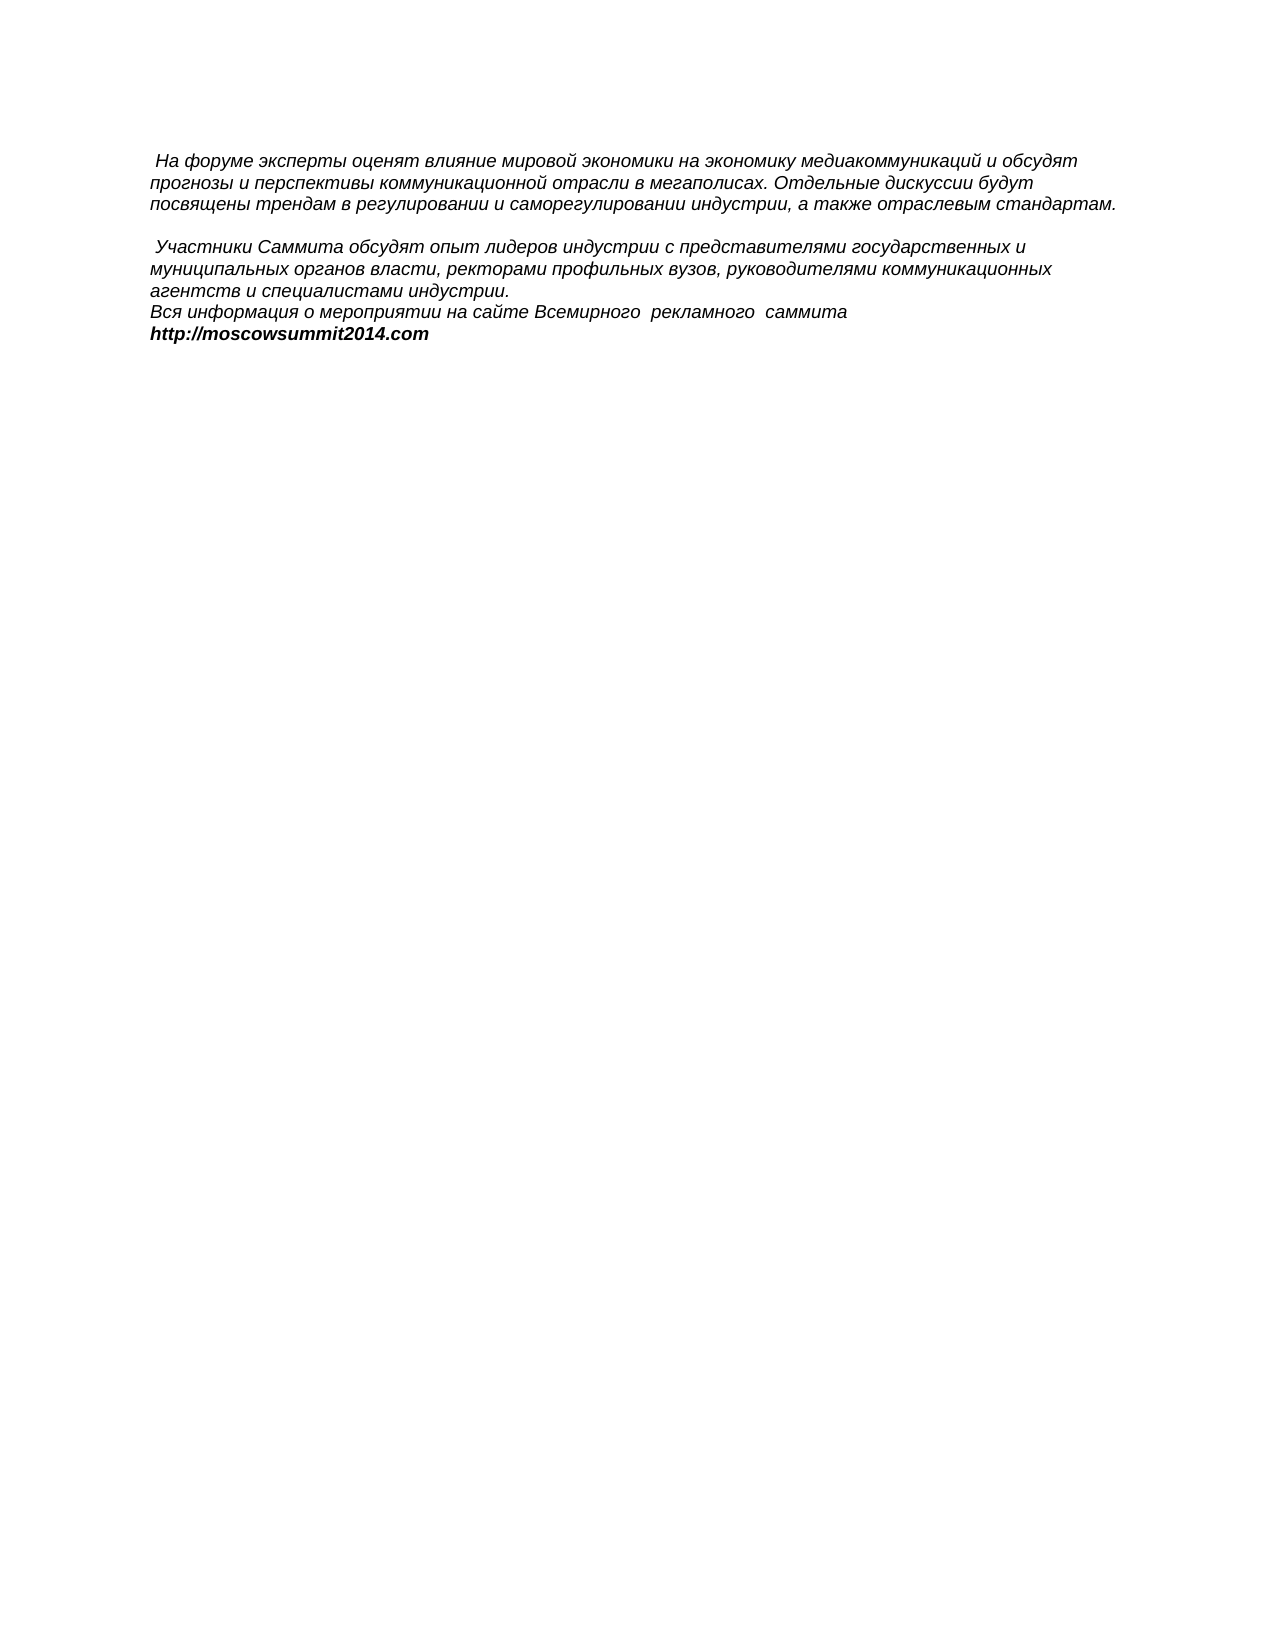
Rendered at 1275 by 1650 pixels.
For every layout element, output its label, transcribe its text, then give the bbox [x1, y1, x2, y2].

text Вся информация о мероприятии на сайте Всемирного рекламного саммита http://moscowsummit2014.com [150, 301, 1125, 344]
text Всемирный рекламный саммит организован Правительством Москвы и проводится при поддержке российского представительства Международной рекламной ассоциации, ФАС России, а также Торгово-промышленной палаты. В этом году в саммите принимают участие представители различных ветвей власти, крупнейших российских и мировых рекламных объединений, сотни известных специалистов рекламного бизнеса. Всего в мероприятии принимают участие 200 авторитетных представителей медиаотрасли и рекламной отрасли из Азии, США и Западной Европы. На форуме эксперты оценят влияние мировой экономики на экономику медиакоммуникаций и обсудят прогнозы и перспективы коммуникационной отрасли в мегаполисах. Отдельные дискуссии будут посвящены трендам в регулировании и саморегулировании индустрии, а также отраслевым стандартам. Участники Саммита обсудят опыт лидеров индустрии с представителями государственных и муниципальных органов власти, ректорами профильных вузов, руководителями коммуникационных агентств и специалистами индустрии. [150, 236, 1125, 301]
